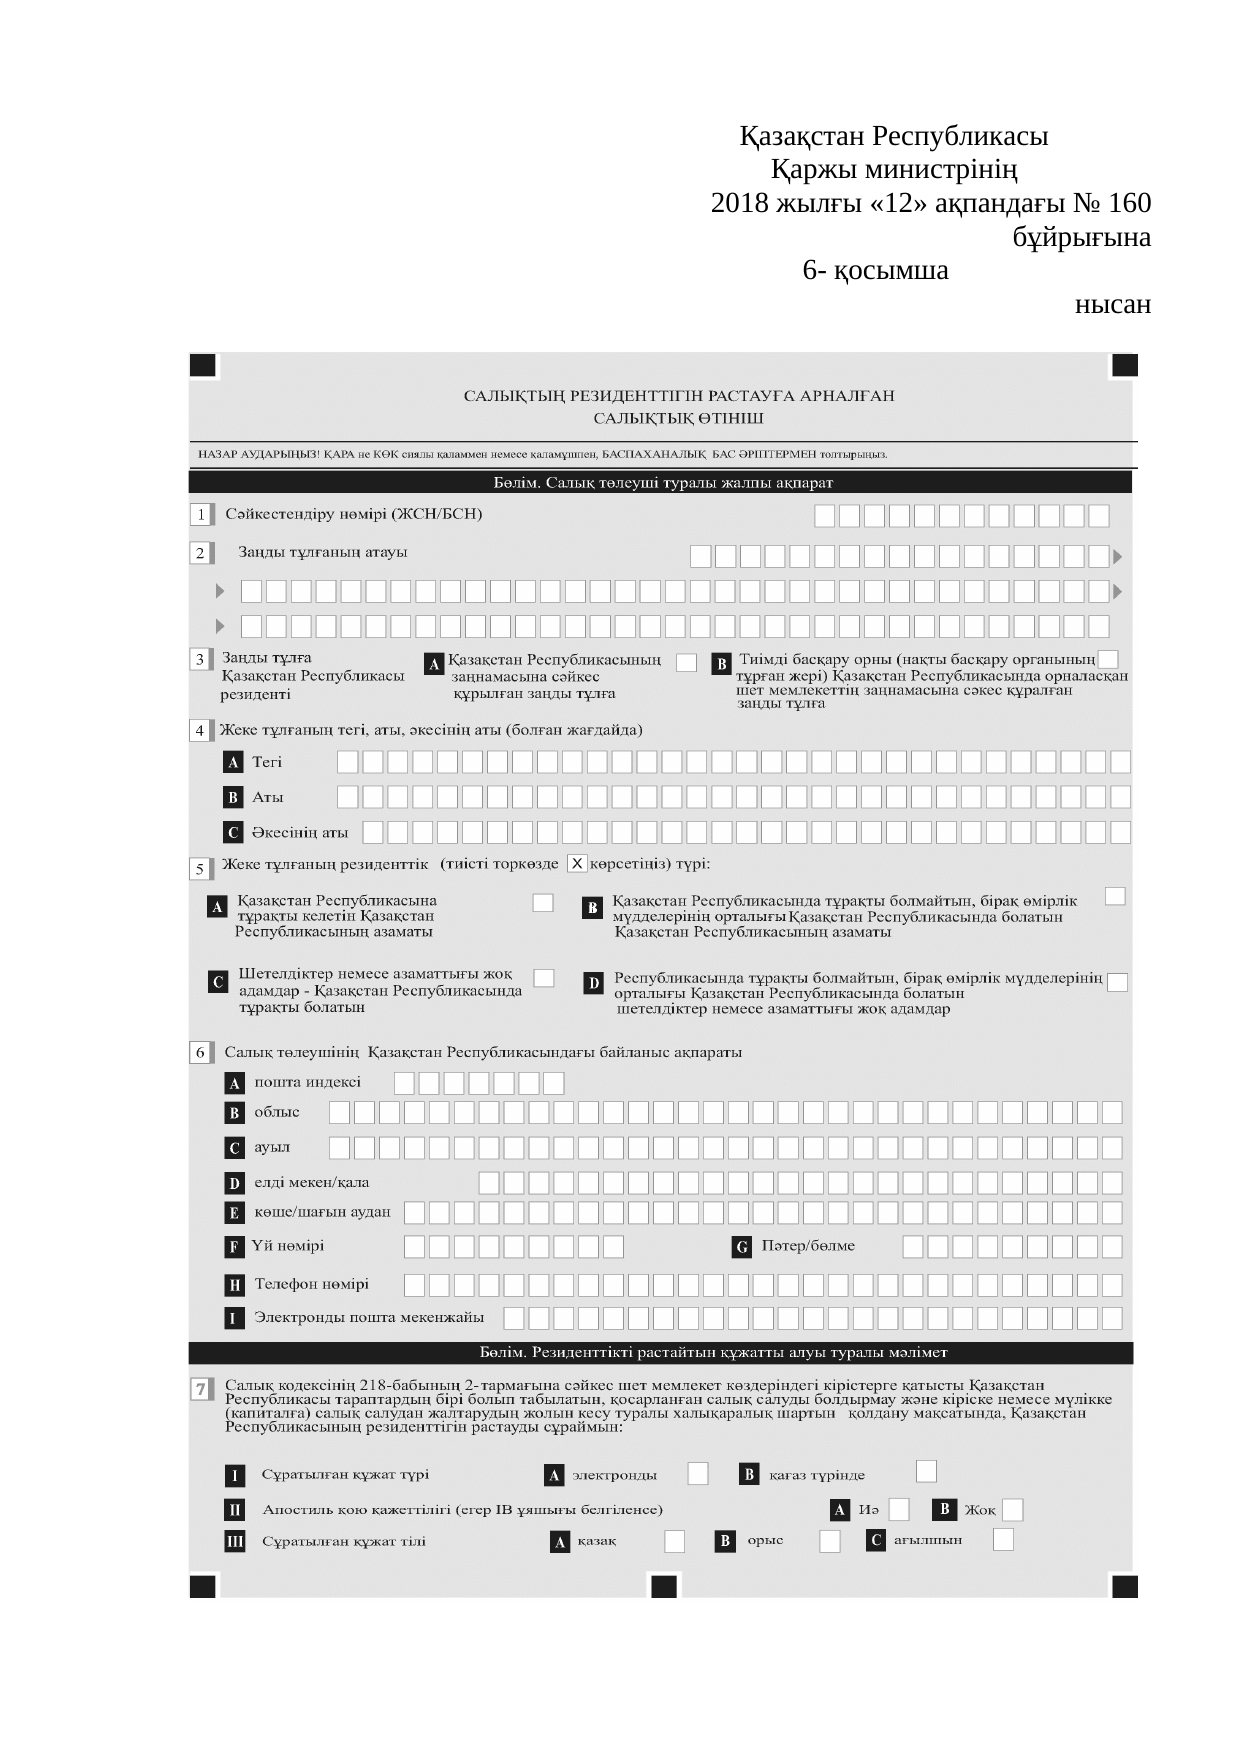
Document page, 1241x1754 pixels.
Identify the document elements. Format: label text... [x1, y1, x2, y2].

text Қазақстан Республикасы [177, 118, 1152, 152]
text 2018 жылғы «12» ақпандағы № 160 бұйрығына [177, 185, 1152, 252]
text нысан [177, 286, 1152, 319]
text 6- қосымша [177, 252, 1152, 286]
text Қаржы министрінің [177, 152, 1152, 185]
picture [188, 352, 1141, 1602]
